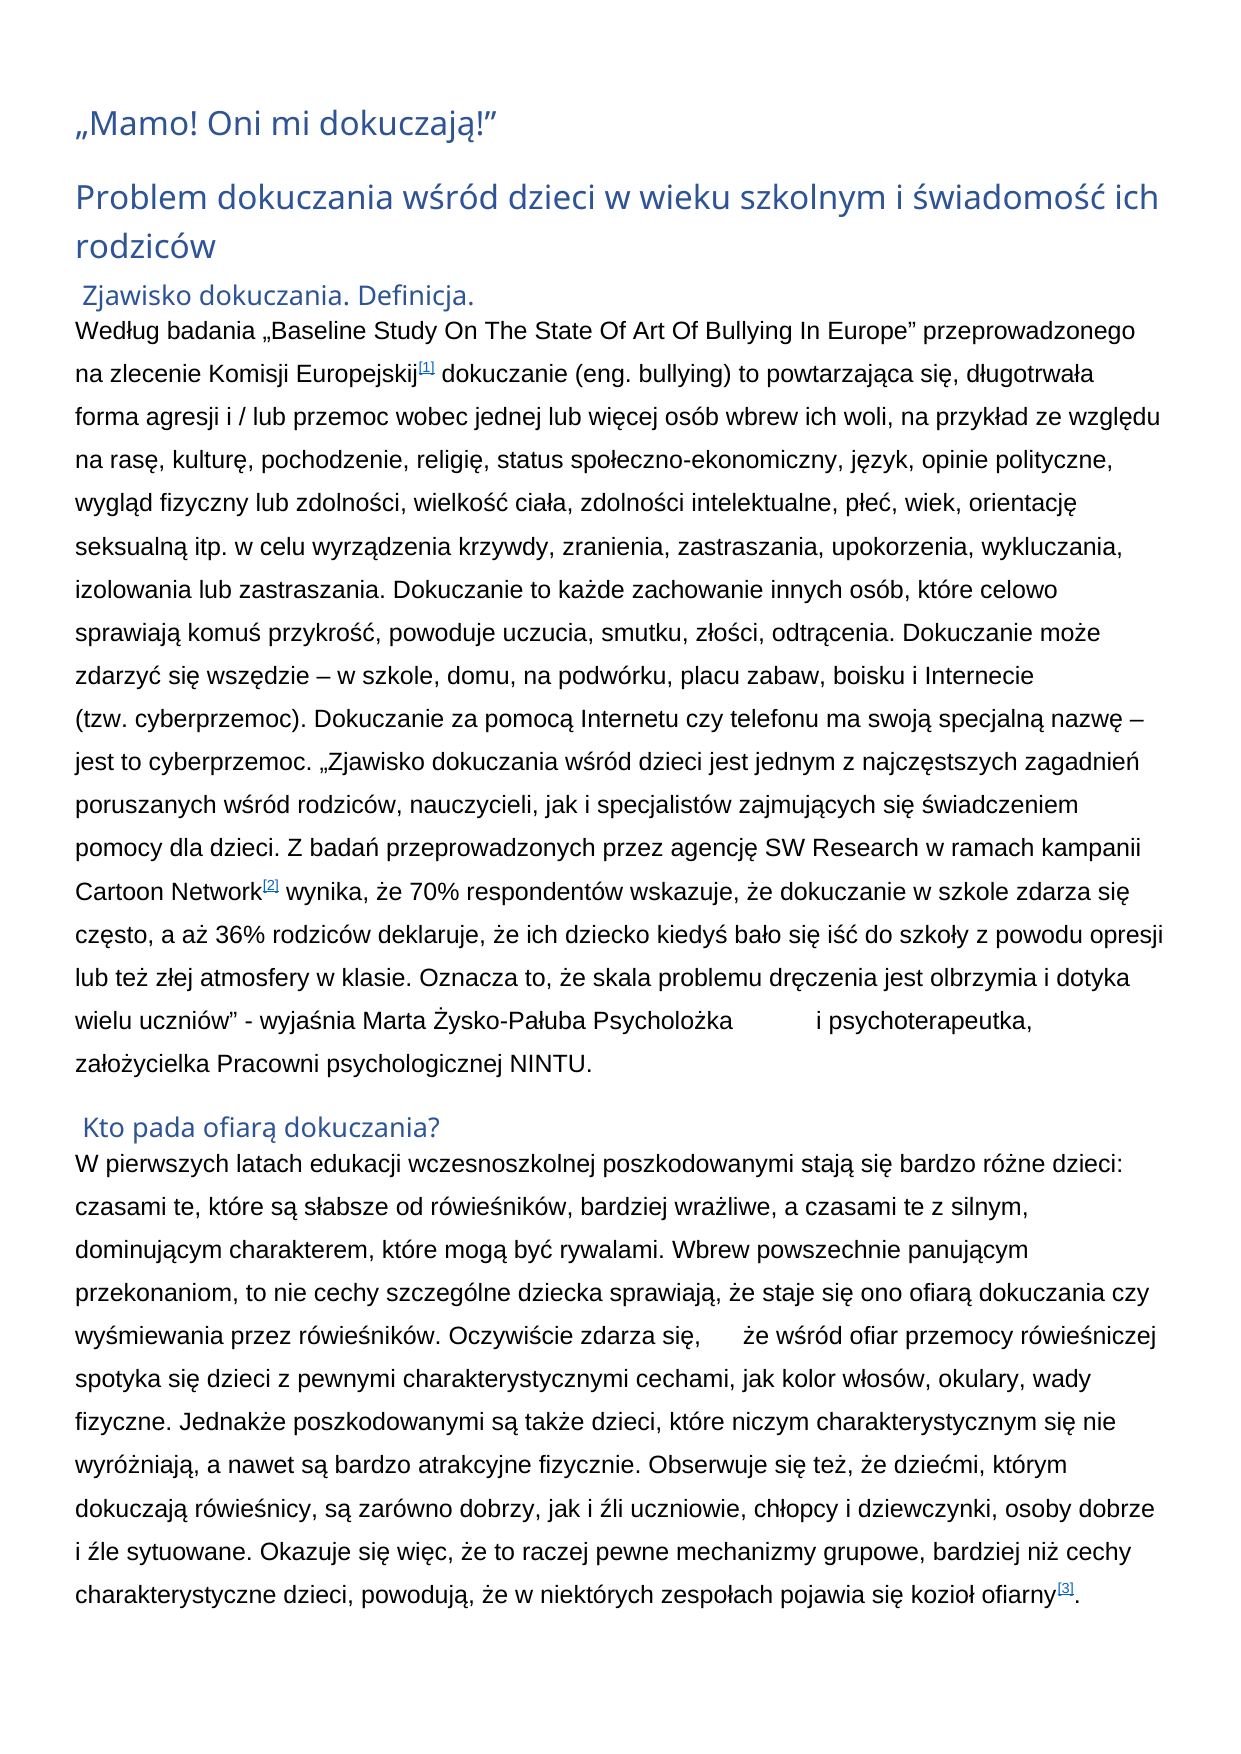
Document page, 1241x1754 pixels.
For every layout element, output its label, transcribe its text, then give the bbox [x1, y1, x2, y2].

subtitle Kto pada ofiarą dokuczania? [75, 1109, 1165, 1146]
text Według badania „Baseline Study On The State Of Art Of Bullying In Europe” przeprowadzonego na zlecenie Komisji Europejskij[1] dokuczanie (eng. bullying) to powtarzająca się, długotrwała forma agresji i / lub przemoc wobec jednej lub więcej osób wbrew ich woli, na przykład ze względu na rasę, kulturę, pochodzenie, religię, status społeczno-ekonomiczny, język, opinie polityczne, wygląd fizyczny lub zdolności, wielkość ciała, zdolności intelektualne, płeć, wiek, orientację seksualną itp. w celu wyrządzenia krzywdy, zranienia, zastraszania, upokorzenia, wykluczania, izolowania lub zastraszania. Dokuczanie to każde zachowanie innych osób, które celowo sprawiają komuś przykrość, powoduje uczucia, smutku, złości, odtrącenia. Dokuczanie może zdarzyć się wszędzie – w szkole, domu, na podwórku, placu zabaw, boisku i Internecie (tzw. cyberprzemoc). Dokuczanie za pomocą Internetu czy telefonu ma swoją specjalną nazwę – jest to cyberprzemoc. „Zjawisko dokuczania wśród dzieci jest jednym z najczęstszych zagadnień poruszanych wśród rodziców, nauczycieli, jak i specjalistów zajmujących się świadczeniem pomocy dla dzieci. Z badań przeprowadzonych przez agencję SW Research w ramach kampanii Cartoon Network[2] wynika, że 70% respondentów wskazuje, że dokuczanie w szkole zdarza się często, a aż 36% rodziców deklaruje, że ich dziecko kiedyś bało się iść do szkoły z powodu opresji lub też złej atmosfery w klasie. Oznacza to, że skala problemu dręczenia jest olbrzymia i dotyka wielu uczniów” - wyjaśnia Marta Żysko-Pałuba Psycholożka i psychoterapeutka, założycielka Pracowni psychologicznej NINTU. [75, 316, 1165, 1078]
subtitle Zjawisko dokuczania. Definicja. [75, 276, 1165, 313]
subtitle „Mamo! Oni mi dokuczają!” [75, 100, 1165, 145]
subtitle Problem dokuczania wśród dzieci w wieku szkolnym i świadomość ich rodziców [75, 174, 1165, 268]
text W pierwszych latach edukacji wczesnoszkolnej poszkodowanymi stają się bardzo różne dzieci: czasami te, które są słabsze od rówieśników, bardziej wrażliwe, a czasami te z silnym, dominującym charakterem, które mogą być rywalami. Wbrew powszechnie panującym przekonaniom, to nie cechy szczególne dziecka sprawiają, że staje się ono ofiarą dokuczania czy wyśmiewania przez rówieśników. Oczywiście zdarza się, że wśród ofiar przemocy rówieśniczej spotyka się dzieci z pewnymi charakterystycznymi cechami, jak kolor włosów, okulary, wady fizyczne. Jednakże poszkodowanymi są także dzieci, które niczym charakterystycznym się nie wyróżniają, a nawet są bardzo atrakcyjne fizycznie. Obserwuje się też, że dziećmi, którym dokuczają rówieśnicy, są zarówno dobrzy, jak i źli uczniowie, chłopcy i dziewczynki, osoby dobrze i źle sytuowane. Okazuje się więc, że to raczej pewne mechanizmy grupowe, bardziej niż cechy charakterystyczne dzieci, powodują, że w niektórych zespołach pojawia się kozioł ofiarny[3]. [75, 1148, 1165, 1608]
